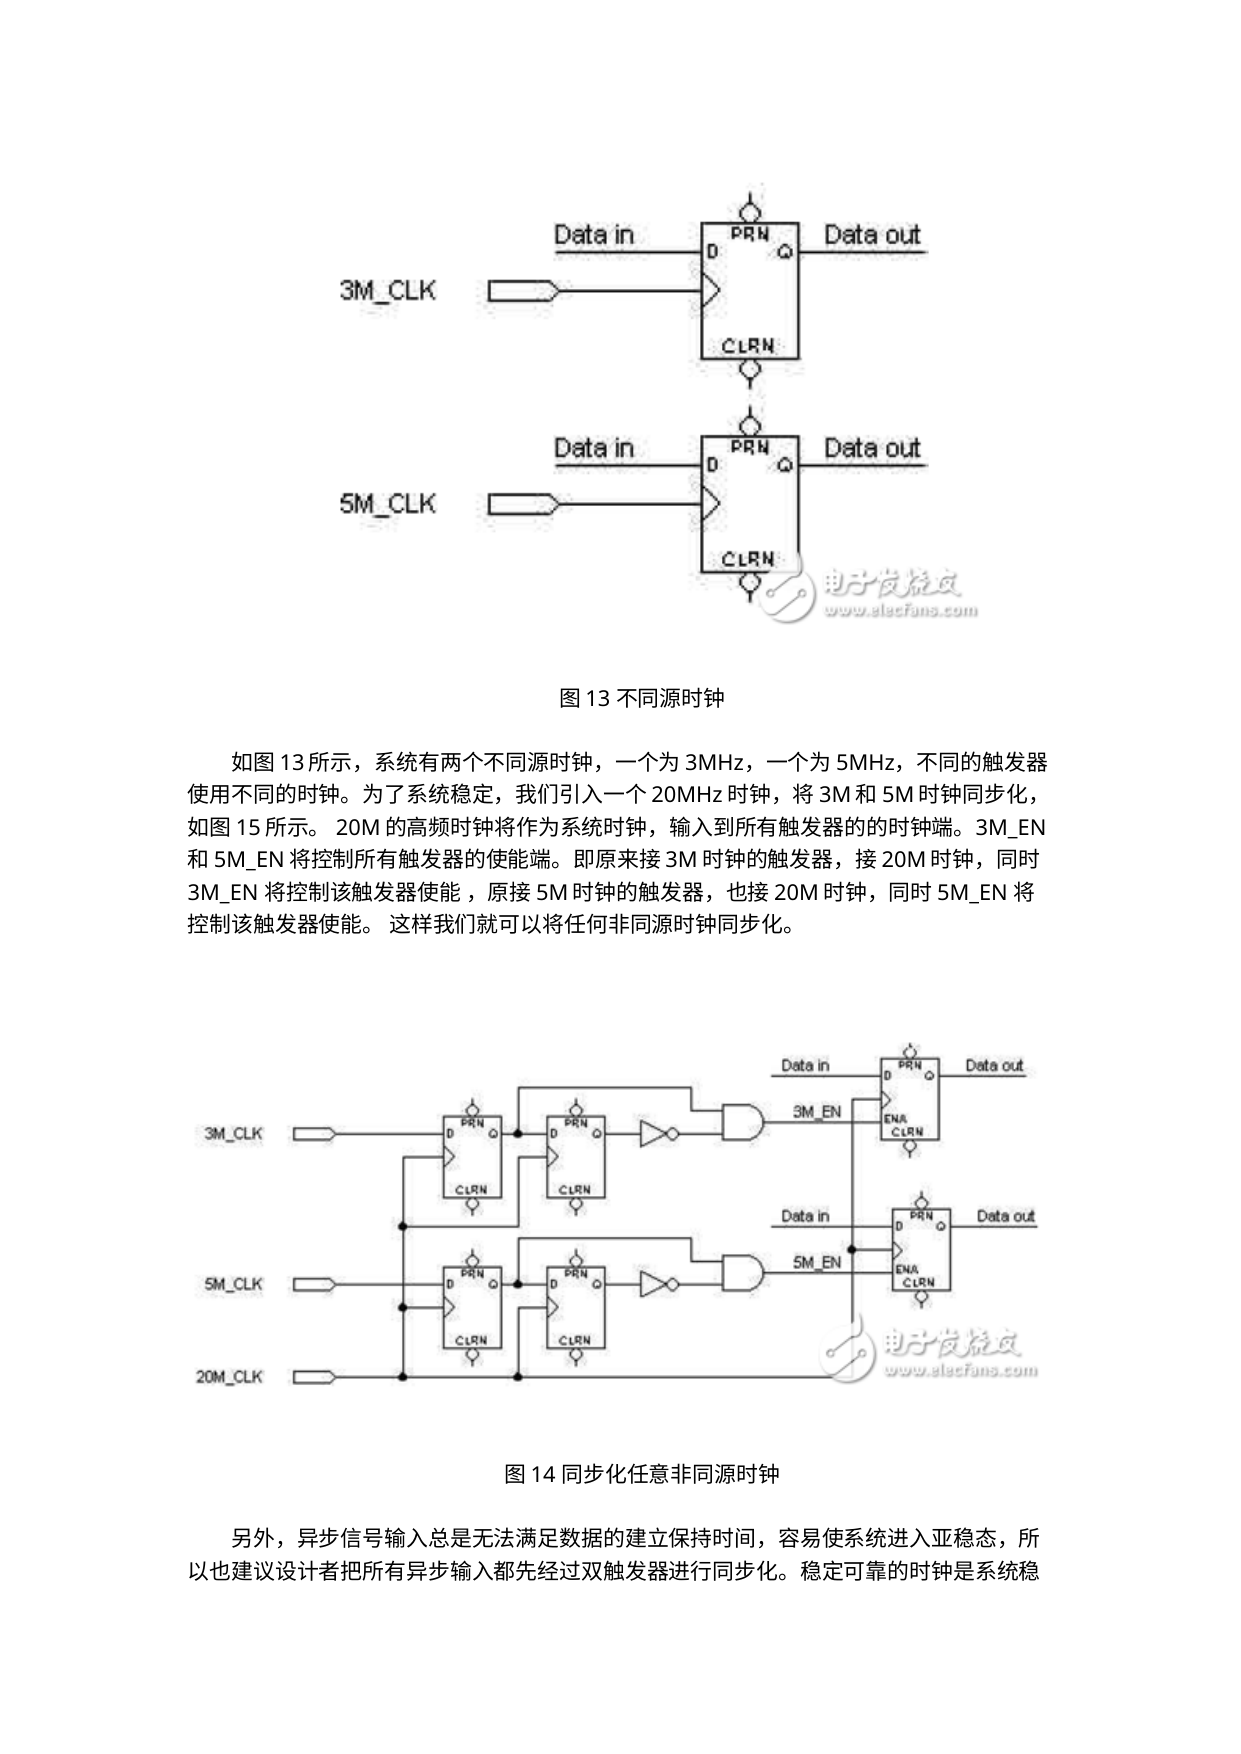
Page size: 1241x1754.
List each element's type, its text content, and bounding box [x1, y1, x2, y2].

text 图13 不同源时钟 [187, 681, 1053, 713]
text 图14 同步化任意非同源时钟 [187, 1457, 1053, 1489]
picture [294, 162, 990, 636]
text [187, 1521, 1053, 1586]
text 如图13所示，系统有两个不同源时钟，一个为3MHz，一个为5MHz，不同的触发器使用不同的时钟。为了系统稳定，我们引入一个20MHz时钟，将3M和5M时钟同步化，如图15所示。 20M的高频时钟将作为系统时钟，输入到所有触发器的的时钟端。3M_EN 和5M_EN将控制所有触发器的使能端。即原来接3M时钟的触发器，接20M时钟，同时3M_EN 将控制该触发器使能 ，原接5M时钟的触发器，也接20M时钟，同时5M_EN 将控制该触发器使能。 这样我们就可以将任何非同源时钟同步化。 [187, 744, 1053, 939]
picture [190, 1035, 1050, 1396]
